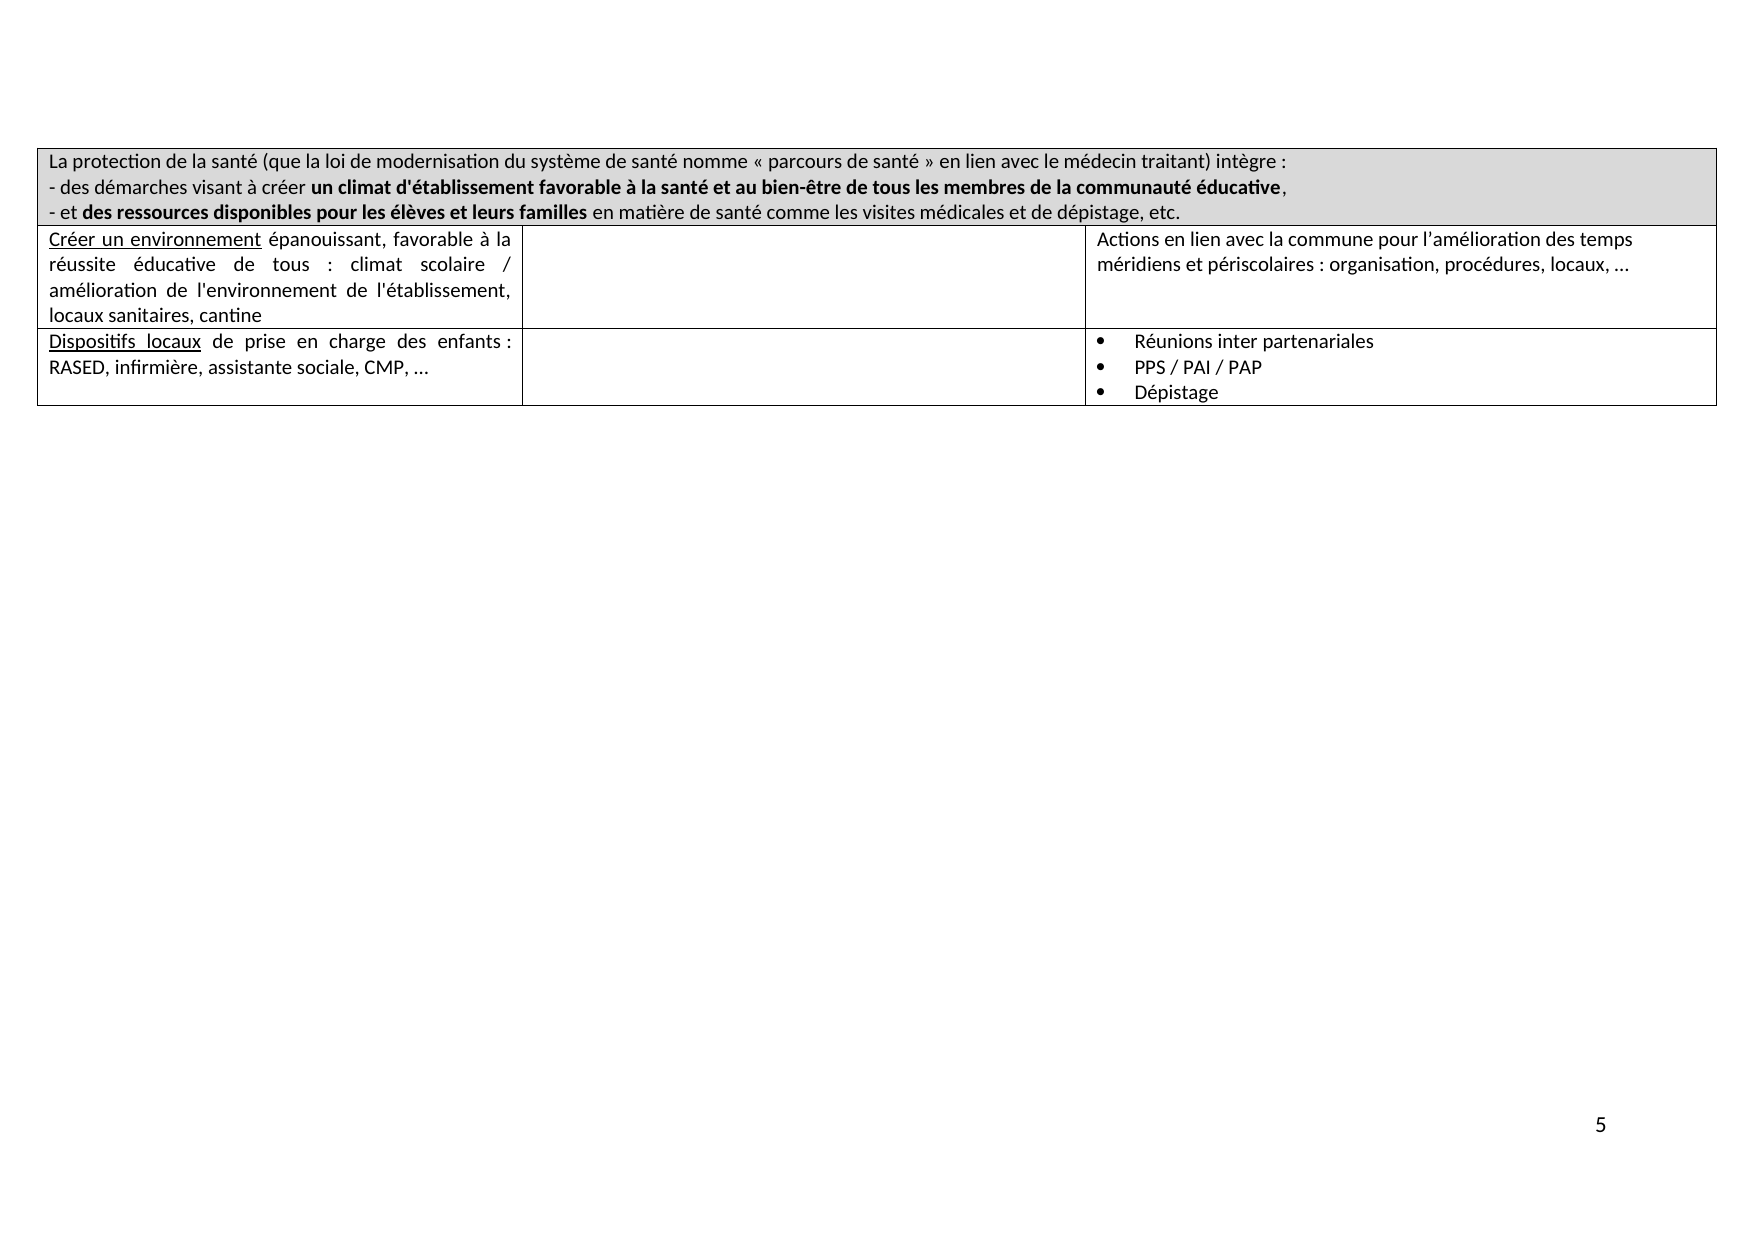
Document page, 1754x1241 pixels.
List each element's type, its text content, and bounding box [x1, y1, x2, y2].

table_cell Créer un environnement épanouissant, favorable à la réussite éducative de tous : climat scolaire / amélioration de l'environnement de l'établissement, locaux sanitaires, cantine [38, 226, 522, 328]
table_cell [523, 226, 1085, 328]
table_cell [38, 149, 1716, 225]
table_cell Réunions inter partenariales PPS / PAI / PAP Dépistage [1086, 329, 1716, 405]
table_cell Actions en lien avec la commune pour l’amélioration des temps méridiens et périscolaires : organisation, procédures, locaux, … [1086, 226, 1716, 328]
table_cell Dispositifs locaux de prise en charge des enfants : RASED, infirmière, assistante sociale, CMP, … [38, 329, 522, 405]
table_cell [523, 329, 1085, 405]
